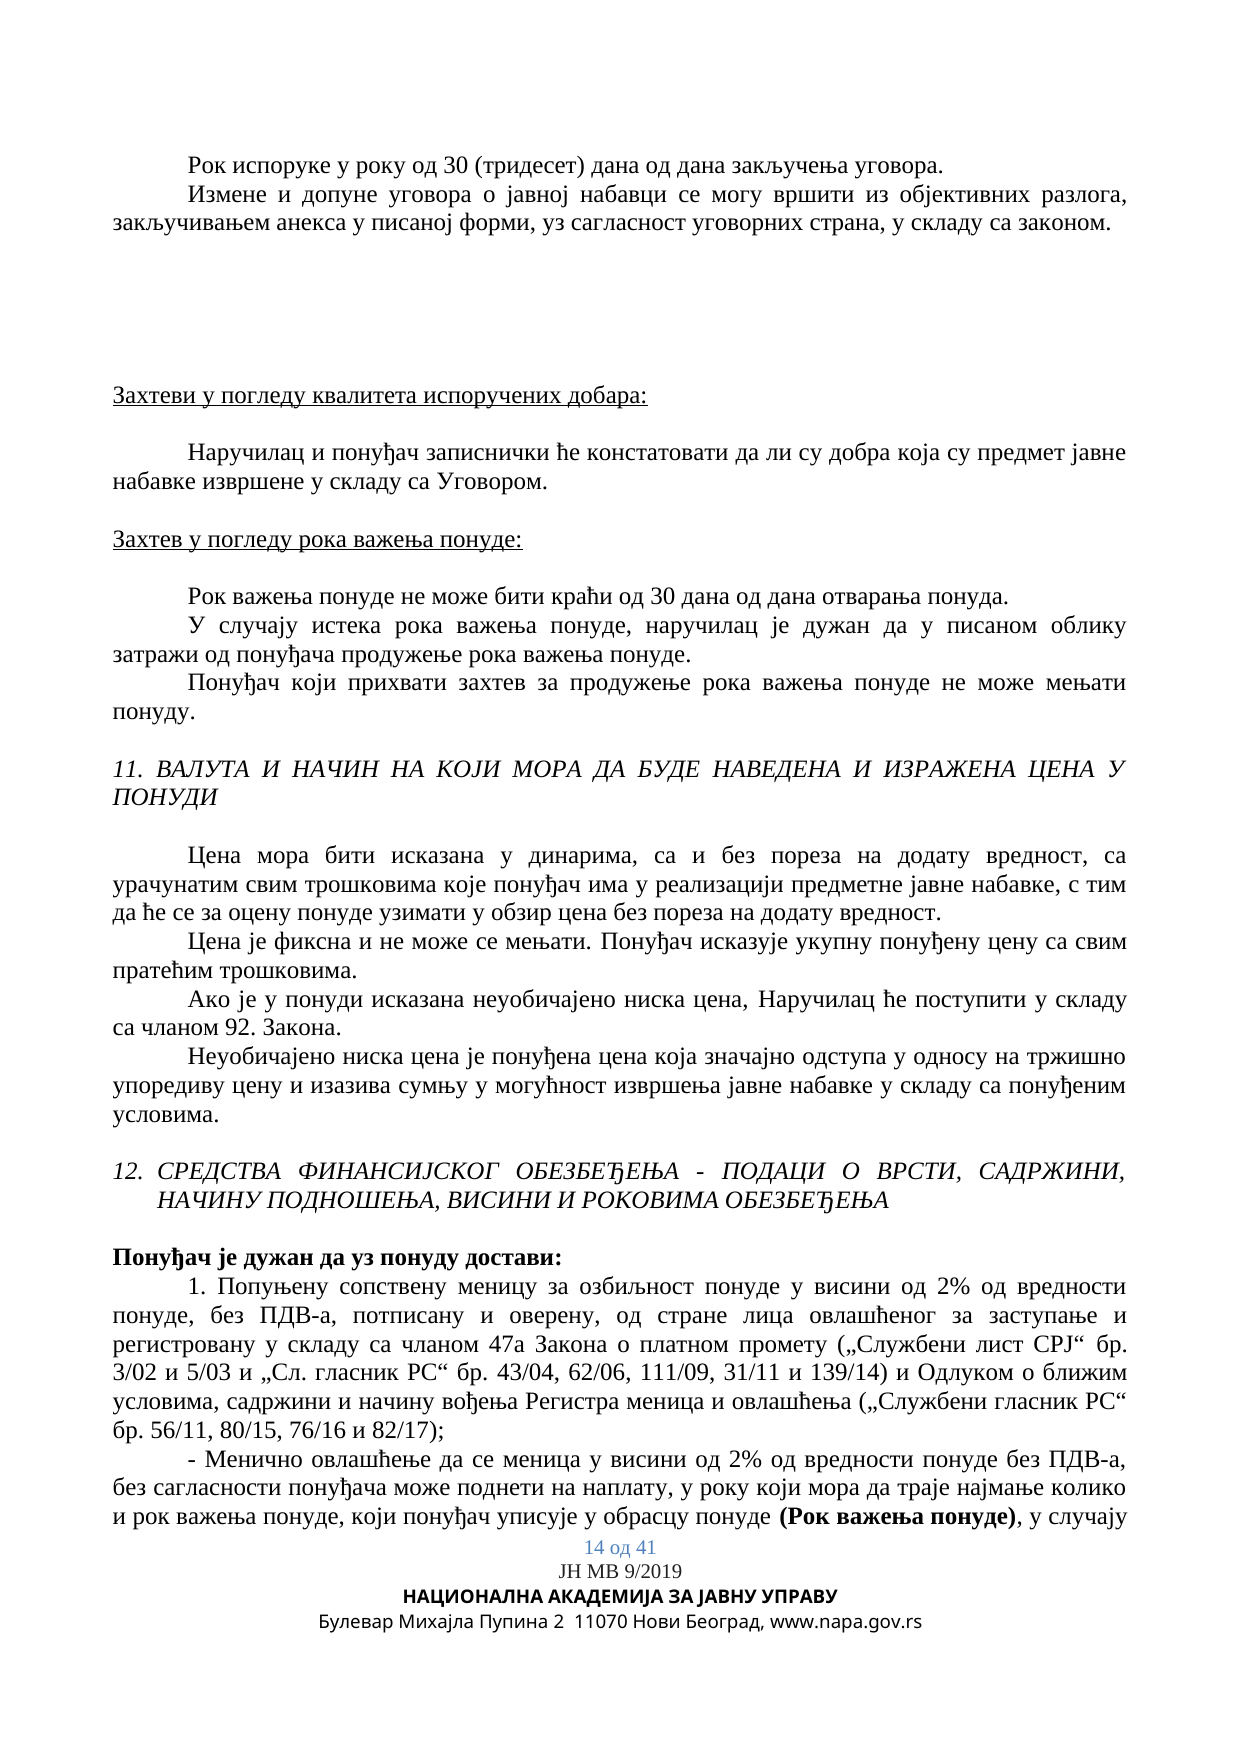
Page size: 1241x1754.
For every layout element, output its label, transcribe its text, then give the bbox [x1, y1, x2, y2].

text Понуђач који прихвати захтев за продужење рока важења понуде не може мењати понуду. [112, 667, 1128, 725]
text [112, 1444, 1128, 1530]
text Рок испоруке у року од 30 (тридесет) дана од дана закључења уговора. [112, 150, 1128, 179]
text Ако је у понуди исказана неуобичајено ниска цена, Наручилац ће поступити у складу са чланом 92. Закона. [112, 984, 1128, 1041]
text Измене и допуне уговора о јавној набавци се могу вршити из објективних разлога, закључивањем анекса у писаној форми, уз сагласност уговорних страна, у складу са законом. [112, 179, 1128, 236]
text Цена мора бити исказана у динарима, са и без пореза на додату вредност, са урачунатим свим трошковима које понуђач има у реализацији предметне јавне набавке, с тим да ће се за оцену понуде узимати у обзир цена без пореза на додату вредност. [112, 840, 1128, 926]
text Неуобичајено ниска цена је понуђена цена која значајно одступа у односу на тржишно упоредиву цену и изазива сумњу у могућност извршења јавне набавке у складу са понуђеним условима. [112, 1041, 1128, 1127]
text 1. Попуњену сопствену меницу за озбиљност понуде у висини од 2% од вредности понуде, без ПДВ-а, потписану и оверену, од стране лица овлашћеног за заступање и регистровану у складу са чланом 47а Закона о платном промету („Службени лист СРЈ“ бр. 3/02 и 5/03 и „Сл. гласник РС“ бр. 43/04, 62/06, 111/09, 31/11 и 139/14) и Одлуком о ближим условима, садржини и начину вођења Регистра меница и овлашћења („Службени гласник РС“ бр. 56/11, 80/15, 76/16 и 82/17); [112, 1271, 1128, 1444]
text Понуђач је дужан да уз понуду достави: [112, 1242, 1128, 1271]
text Захтев у погледу рока важења понуде: [112, 524, 1128, 552]
text Захтеви у погледу квалитета испоручених добара: [112, 380, 1128, 409]
text Рок важења понуде не може бити краћи од 30 дана од дана отварања понуда. [112, 581, 1128, 610]
text У случају истека рока важења понуде, наручилац је дужан да у писаном облику затражи од понуђача продужење рока важења понуде. [112, 610, 1128, 667]
text 11. ВАЛУТА И НАЧИН НА КОЈИ МОРА ДА БУДЕ НАВЕДЕНА И ИЗРАЖЕНА ЦЕНА У ПОНУДИ [112, 754, 1128, 811]
text Цена је фиксна и не може се мењати. Понуђач исказује укупну понуђену цену са свим пратећим трошковима. [112, 926, 1128, 984]
list СРЕДСТВА ФИНАНСИЈСКОГ ОБЕЗБЕЂЕЊА - ПОДАЦИ О ВРСТИ, САДРЖИНИ, НАЧИНУ ПОДНОШЕЊА, ВИСИНИ И РОКОВИМА ОБЕЗБЕЂЕЊА [112, 1156, 1128, 1214]
text Наручилац и понуђач записнички ће констатовати да ли су добра која су предмет јавне набавке извршене у складу са Уговором. [112, 437, 1128, 495]
